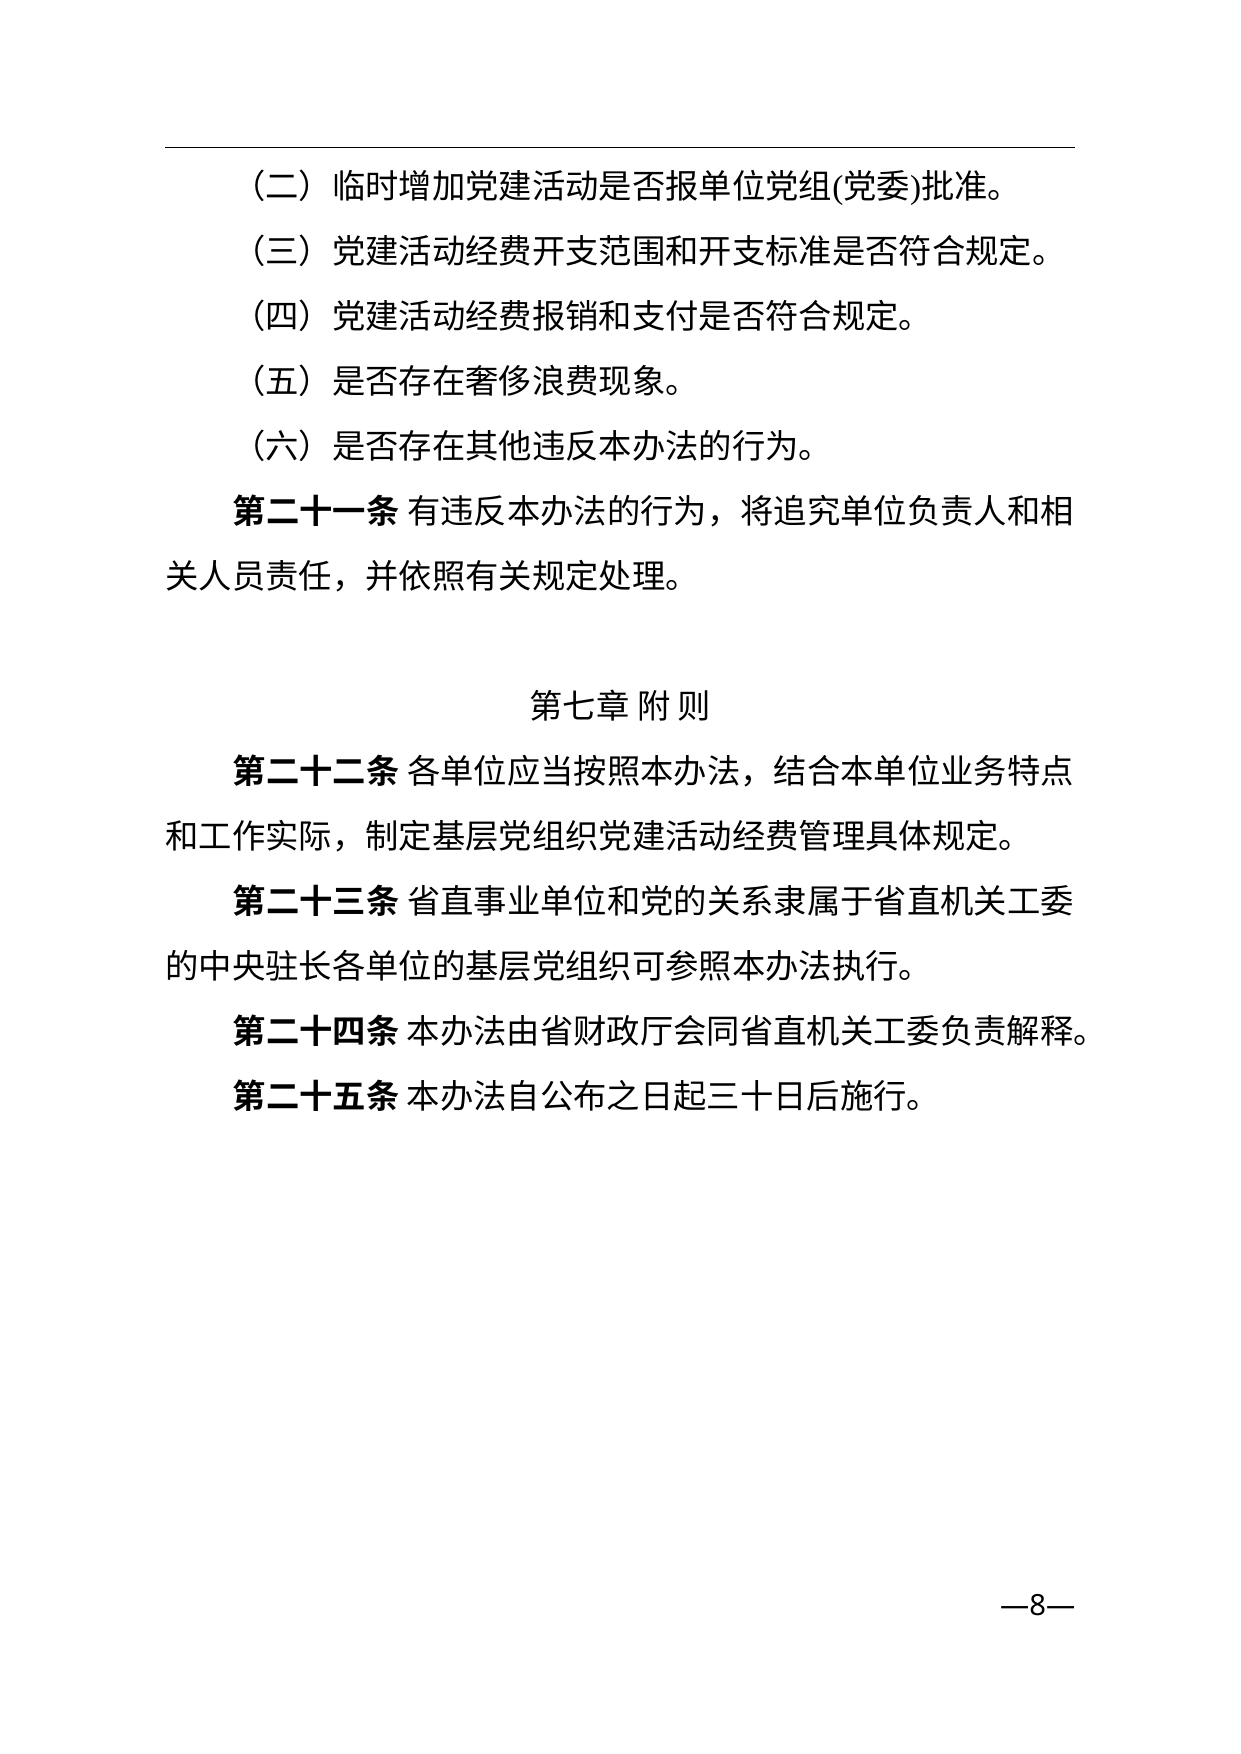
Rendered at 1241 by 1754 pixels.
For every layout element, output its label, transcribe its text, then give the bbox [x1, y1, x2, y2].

text 第二十三条 省直事业单位和党的关系隶属于省直机关工委的中央驻长各单位的基层党组织可参照本办法执行。 [165, 866, 1075, 996]
text 第二十四条 本办法由省财政厅会同省直机关工委负责解释。 [165, 996, 1075, 1061]
text （四）党建活动经费报销和支付是否符合规定。 [165, 281, 1075, 346]
text （五）是否存在奢侈浪费现象。 [165, 346, 1075, 411]
text （六）是否存在其他违反本办法的行为。 [165, 411, 1075, 476]
text （二）临时增加党建活动是否报单位党组(党委)批准。 [165, 151, 1075, 216]
text 第七章 附 则 [165, 671, 1075, 736]
text 第二十一条 有违反本办法的行为，将追究单位负责人和相关人员责任，并依照有关规定处理。 [165, 476, 1075, 606]
text 第二十五条 本办法自公布之日起三十日后施行。 [165, 1061, 1075, 1126]
text 第二十二条 各单位应当按照本办法，结合本单位业务特点和工作实际，制定基层党组织党建活动经费管理具体规定。 [165, 736, 1075, 866]
text （三）党建活动经费开支范围和开支标准是否符合规定。 [165, 216, 1075, 281]
